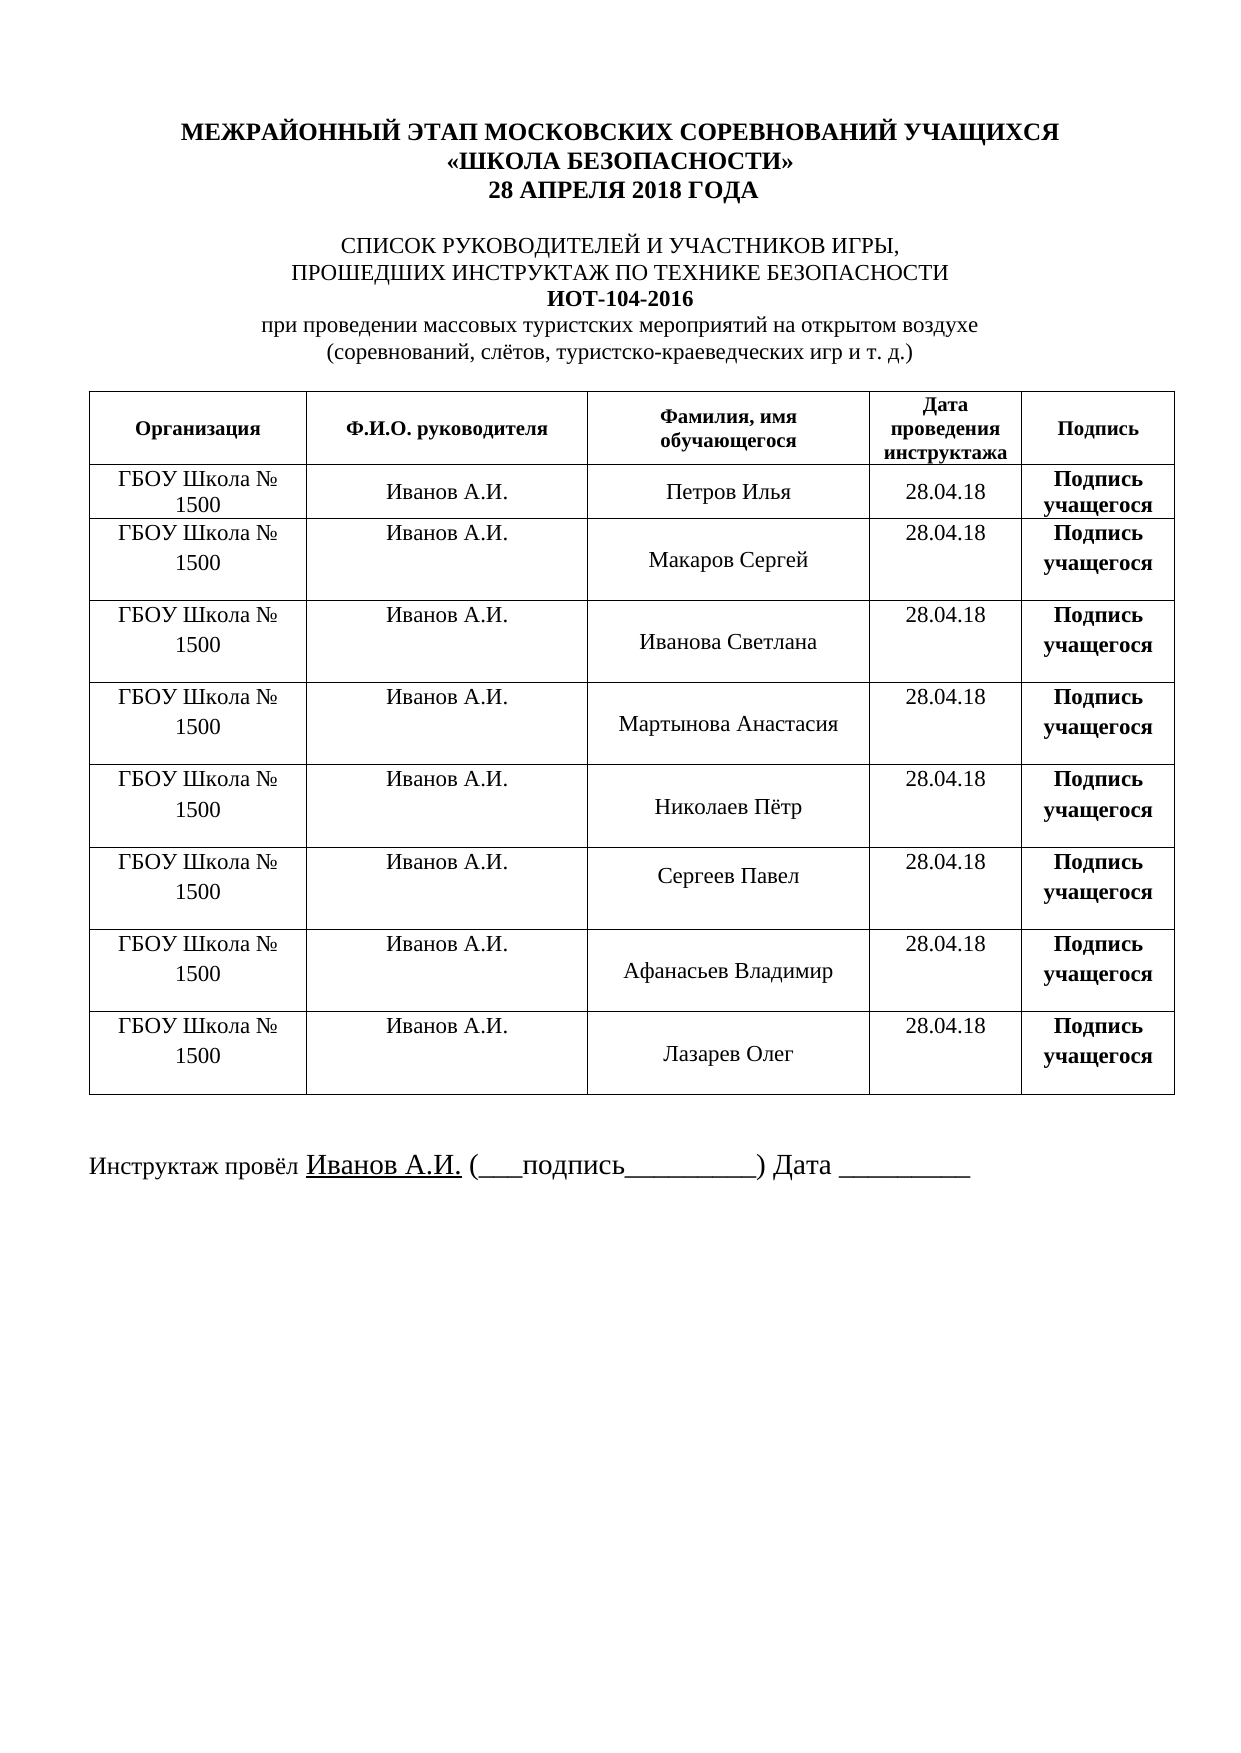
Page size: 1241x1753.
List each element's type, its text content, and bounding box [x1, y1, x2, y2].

table_cell Подпись учащегося [1022, 930, 1174, 1011]
text ИОТ-104-2016 [89, 285, 1152, 311]
table_cell Подпись учащегося [1022, 1012, 1174, 1093]
table_cell Подпись учащегося [1022, 601, 1174, 682]
table_cell Подпись учащегося [1022, 848, 1174, 929]
table_header Фамилия, имя обучающегося [588, 392, 869, 464]
table_cell 28.04.18 [870, 683, 1021, 764]
table_header Организация [90, 392, 306, 464]
table_cell Афанасьев Владимир [588, 930, 869, 1011]
text Список руководителей и участников ИГРЫ, [89, 232, 1152, 259]
table_cell Подпись учащегося [1022, 683, 1174, 764]
table_cell Иванов А.И. [307, 683, 587, 764]
text 28 АПРЕЛЯ 2018 ГОДА [89, 175, 1152, 204]
table_cell Подпись учащегося [1022, 465, 1174, 517]
table_cell Петров Илья [588, 465, 869, 517]
table_cell 28.04.18 [870, 848, 1021, 929]
table_cell Иванов А.И. [307, 930, 587, 1011]
table_cell Николаев Пётр [588, 765, 869, 847]
table_cell ГБОУ Школа № 1500 [90, 601, 306, 682]
table_header Дата проведения инструктажа [870, 392, 1021, 464]
text «ШКОЛА БЕЗОПАСНОСТИ» [89, 146, 1152, 175]
table_cell Иванов А.И. [307, 765, 587, 847]
text (соревнований, слётов, туристско-краеведческих игр и т. д.) [89, 338, 1152, 364]
table_cell 28.04.18 [870, 465, 1021, 517]
table_cell Подпись учащегося [1022, 765, 1174, 847]
table_header Ф.И.О. руководителя [307, 392, 587, 464]
table_cell Мартынова Анастасия [588, 683, 869, 764]
table_cell ГБОУ Школа № 1500 [90, 683, 306, 764]
table_cell Иванов А.И. [307, 519, 587, 600]
text МЕЖРАЙОННЫЙ ЭТАП МОСКОВСКИХ СОРЕВНОВАНИЙ УЧАЩИХСЯ [89, 117, 1152, 146]
text Инструктаж провёл Иванов А.И. (___подпись_________) Дата _________ [89, 1147, 1152, 1181]
table_cell Лазарев Олег [588, 1012, 869, 1093]
text при проведении массовых туристских мероприятий на открытом воздухе [89, 311, 1152, 338]
table_cell 28.04.18 [870, 601, 1021, 682]
table_cell ГБОУ Школа № 1500 [90, 848, 306, 929]
table_cell ГБОУ Школа № 1500 [90, 765, 306, 847]
table_cell Сергеев Павел [588, 848, 869, 929]
table_cell 28.04.18 [870, 1012, 1021, 1093]
table_cell ГБОУ Школа № 1500 [90, 930, 306, 1011]
table_cell Макаров Сергей [588, 519, 869, 600]
table_cell Иванов А.И. [307, 465, 587, 517]
table_cell 28.04.18 [870, 765, 1021, 847]
table_cell ГБОУ Школа № 1500 [90, 519, 306, 600]
table_header Подпись [1022, 392, 1174, 464]
table_cell Иванов А.И. [307, 1012, 587, 1093]
table_cell Иванов А.И. [307, 601, 587, 682]
table_cell 28.04.18 [870, 519, 1021, 600]
table_cell ГБОУ Школа № 1500 [90, 1012, 306, 1093]
table_cell ГБОУ Школа № 1500 [90, 465, 306, 517]
table_cell Иванова Светлана [588, 601, 869, 682]
table_cell 28.04.18 [870, 930, 1021, 1011]
text прошедших инструктаж по ТЕХНИКЕ БЕЗОПАСНОСТИ [89, 259, 1152, 285]
table_cell Иванов А.И. [307, 848, 587, 929]
table_cell Подпись учащегося [1022, 519, 1174, 600]
